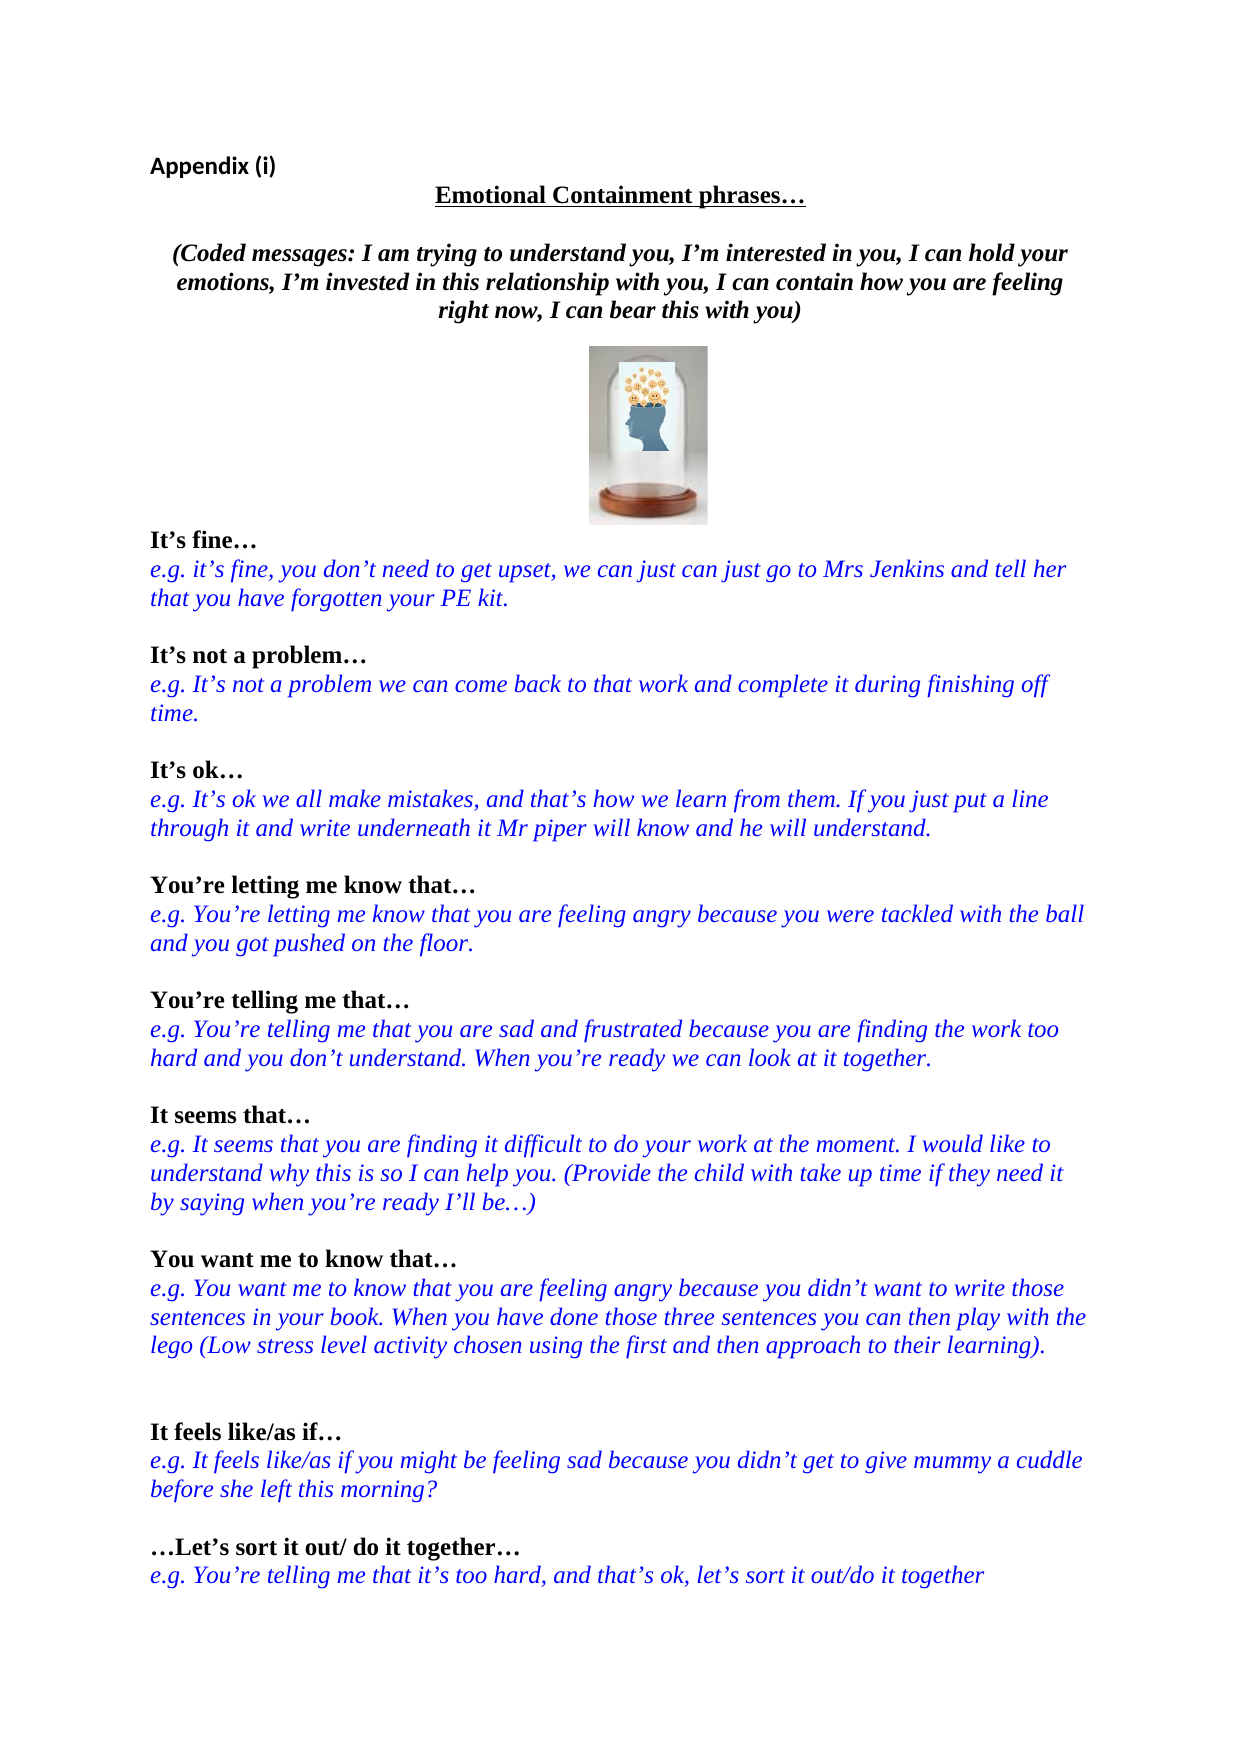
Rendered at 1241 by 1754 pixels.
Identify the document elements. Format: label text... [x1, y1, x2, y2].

text (Coded messages: I am trying to understand you, I’m interested in you, I can hold your emotions, I’m invested in this relationship with you, I can contain how you are feeling right now, I can bear this with you) [150, 238, 1090, 324]
text e.g. You’re telling me that it’s too hard, and that’s ok, let’s sort it out/do it together [150, 1561, 1090, 1589]
text Emotional Containment phrases… [150, 181, 1090, 209]
text e.g. You want me to know that you are feeling angry because you didn’t want to write those sentences in your book. When you have done those three sentences you can then play with the lego (Low stress level activity chosen using the first and then approach to their learning). [150, 1273, 1090, 1359]
text e.g. It seems that you are finding it difficult to do your work at the moment. I would like to understand why this is so I can help you. (Provide the child with take up time if they need it by saying when you’re ready I’ll be…) [150, 1129, 1090, 1216]
text You want me to know that… [150, 1244, 1090, 1273]
text e.g. You’re letting me know that you are feeling angry because you were tackled with the ball and you got pushed on the floor. [150, 899, 1090, 957]
picture [589, 346, 708, 525]
text Appendix (i) [150, 150, 1090, 181]
text e.g. It’s ok we all make mistakes, and that’s how we learn from them. If you just put a line through it and write underneath it Mr piper will know and he will understand. [150, 784, 1090, 842]
text e.g. It’s not a problem we can come back to that work and complete it during finishing off time. [150, 669, 1090, 727]
text It’s ok… [150, 756, 1090, 784]
text e.g. it’s fine, you don’t need to get upset, we can just can just go to Mrs Jenkins and tell her that you have forgotten your PE kit. [150, 554, 1090, 612]
text e.g. It feels like/as if you might be feeling sad because you didn’t get to give mummy a cuddle before she left this morning? [150, 1446, 1090, 1503]
text It’s not a problem… [150, 641, 1090, 669]
text It seems that… [150, 1101, 1090, 1129]
text You’re letting me know that… [150, 871, 1090, 899]
text …Let’s sort it out/ do it together… [150, 1532, 1090, 1561]
text You’re telling me that… [150, 986, 1090, 1014]
text It’s fine… [150, 526, 1090, 554]
text e.g. You’re telling me that you are sad and frustrated because you are finding the work too hard and you don’t understand. When you’re ready we can look at it together. [150, 1014, 1090, 1072]
text It feels like/as if… [150, 1417, 1090, 1446]
